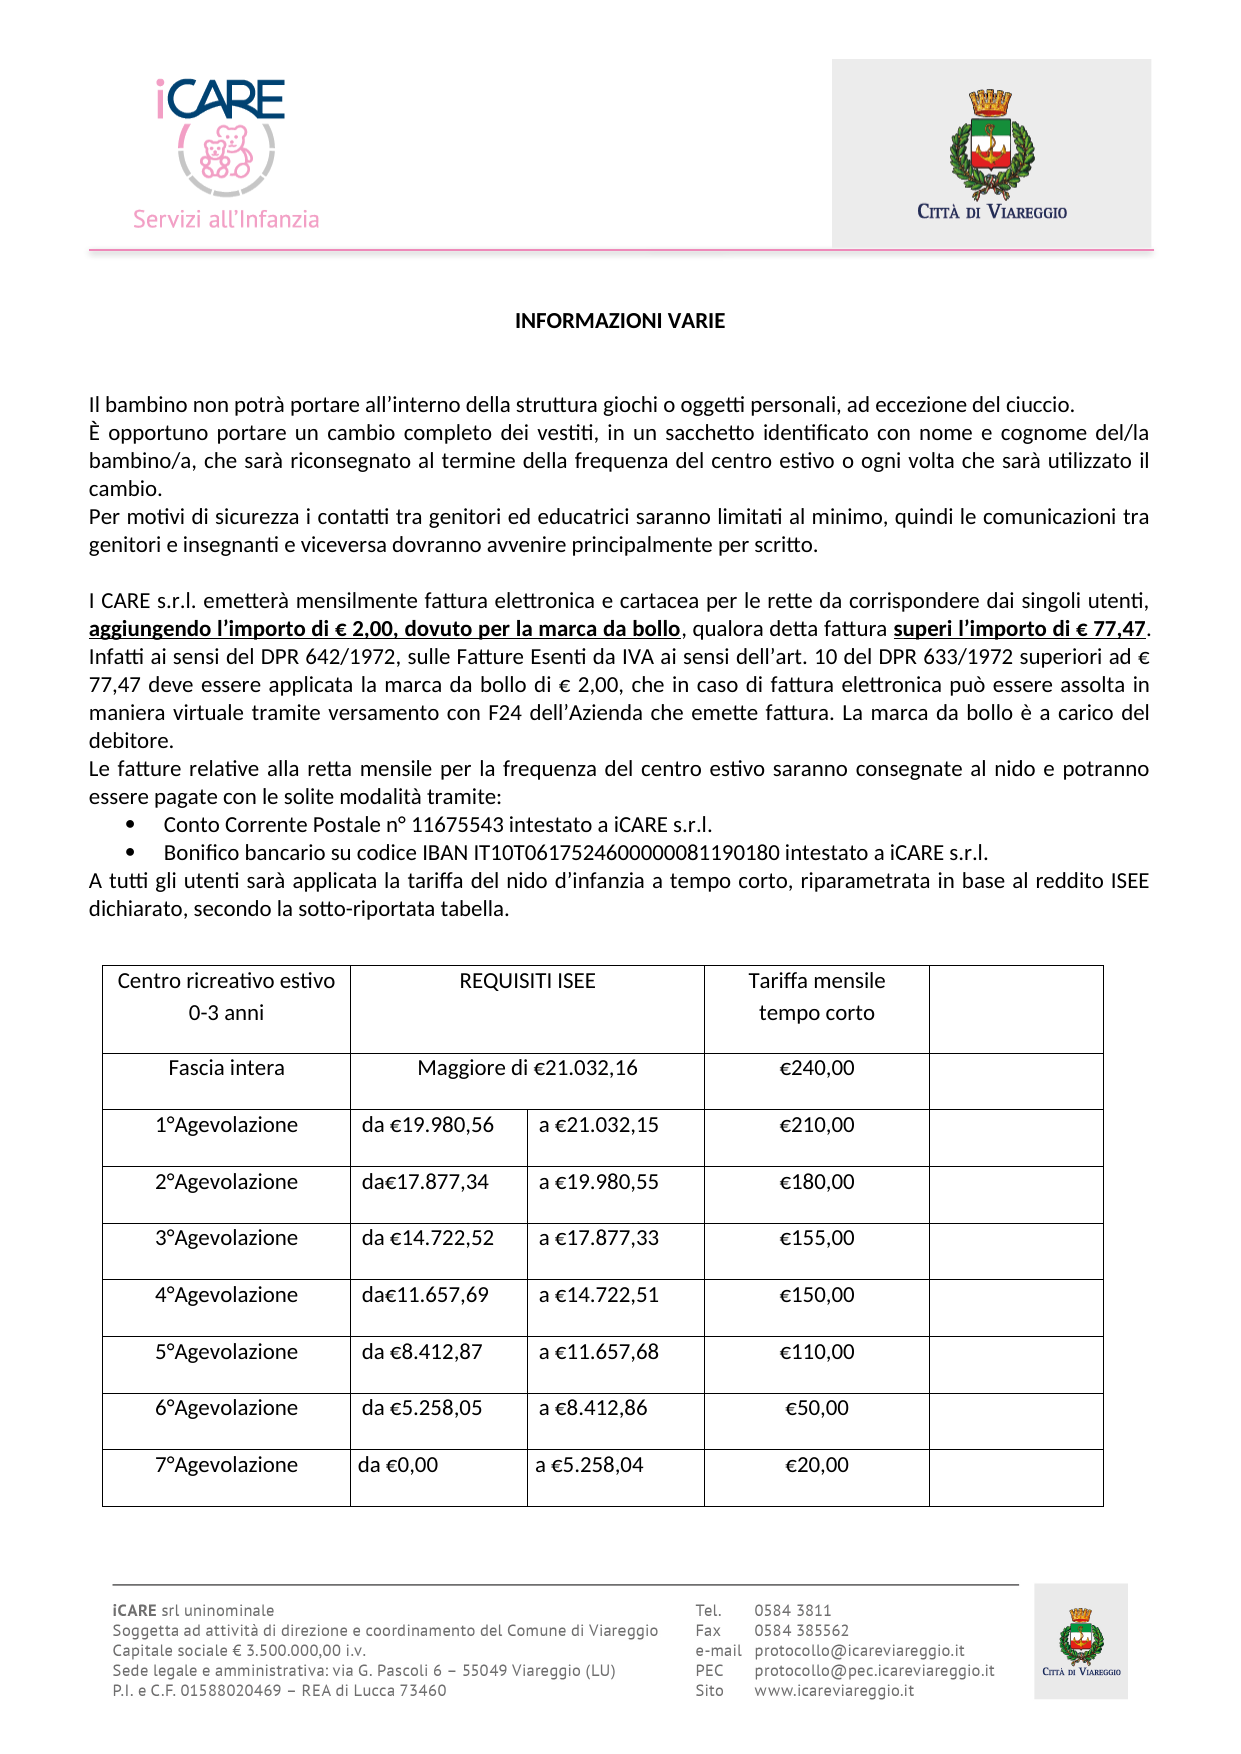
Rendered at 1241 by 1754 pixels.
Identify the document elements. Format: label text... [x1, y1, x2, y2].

table_cell da€11.657,69 [351, 1280, 527, 1336]
table_header Tariffa mensile tempo corto [705, 966, 929, 1052]
table_cell €210,00 [705, 1110, 929, 1166]
picture [112, 1577, 1128, 1702]
text Le fatture relative alla retta mensile per la frequenza del centro estivo saranno consegnate al nido e potranno essere pagate con le solite modalità tramite: [89, 754, 1152, 810]
table_cell da €5.258,05 [351, 1394, 527, 1449]
table_cell 1°Agevolazione [103, 1110, 350, 1166]
text Per motivi di sicurezza i contatti tra genitori ed educatrici saranno limitati al minimo, quindi le comunicazioni tra genitori e insegnanti e viceversa dovranno avvenire principalmente per scritto. [89, 502, 1152, 558]
table_cell [930, 1450, 1103, 1506]
table_cell a €14.722,51 [528, 1280, 704, 1336]
table_cell €20,00 [705, 1450, 929, 1506]
table_cell a €11.657,68 [528, 1337, 704, 1392]
table_cell a €5.258,04 [528, 1450, 704, 1506]
table_cell [930, 1280, 1103, 1336]
table_cell a €17.877,33 [528, 1224, 704, 1279]
table_cell da €8.412,87 [351, 1337, 527, 1392]
table_header Centro ricreativo estivo 0-3 anni [103, 966, 350, 1052]
table_header [930, 966, 1103, 1052]
table_cell [930, 1224, 1103, 1279]
text INFORMAZIONI VARIE [89, 306, 1152, 334]
table_cell 6°Agevolazione [103, 1394, 350, 1449]
table_cell da€17.877,34 [351, 1167, 527, 1222]
table_cell a €19.980,55 [528, 1167, 704, 1222]
table_cell 5°Agevolazione [103, 1337, 350, 1392]
table_cell €180,00 [705, 1167, 929, 1222]
list Bonifico bancario su codice IBAN IT10T0617524600000081190180 intestato a iCARE s.r.l. [126, 838, 1152, 866]
list Conto Corrente Postale n° 11675543 intestato a iCARE s.r.l. [126, 810, 1152, 838]
text A tutti gli utenti sarà applicata la tariffa del nido d’infanzia a tempo corto, riparametrata in base al reddito ISEE dichiarato, secondo la sotto-riportata tabella. [89, 866, 1152, 922]
table_cell [930, 1167, 1103, 1222]
table_cell a €21.032,15 [528, 1110, 704, 1166]
table_cell [930, 1337, 1103, 1392]
table_cell 7°Agevolazione [103, 1450, 350, 1506]
table_cell Fascia intera [103, 1054, 350, 1109]
table_cell €240,00 [705, 1054, 929, 1109]
table_cell da €0,00 [351, 1450, 527, 1506]
table_cell €155,00 [705, 1224, 929, 1279]
table_cell 2°Agevolazione [103, 1167, 350, 1222]
table_header REQUISITI ISEE [351, 966, 704, 1052]
table_cell €50,00 [705, 1394, 929, 1449]
table_cell [930, 1394, 1103, 1449]
picture [88, 59, 1152, 248]
table_cell Maggiore di €21.032,16 [351, 1054, 704, 1109]
table_cell [930, 1110, 1103, 1166]
table_cell da €19.980,56 [351, 1110, 527, 1166]
table_cell €150,00 [705, 1280, 929, 1336]
table_cell da €14.722,52 [351, 1224, 527, 1279]
table_cell €110,00 [705, 1337, 929, 1392]
table_cell [930, 1054, 1103, 1109]
table_cell 4°Agevolazione [103, 1280, 350, 1336]
text Il bambino non potrà portare all’interno della struttura giochi o oggetti personali, ad eccezione del ciuccio. [89, 390, 1152, 418]
table_cell a €8.412,86 [528, 1394, 704, 1449]
text È opportuno portare un cambio completo dei vestiti, in un sacchetto identificato con nome e cognome del/la bambino/a, che sarà riconsegnato al termine della frequenza del centro estivo o ogni volta che sarà utilizzato il cambio. [89, 418, 1152, 502]
table_cell 3°Agevolazione [103, 1224, 350, 1279]
text I CARE s.r.l. emetterà mensilmente fattura elettronica e cartacea per le rette da corrispondere dai singoli utenti, aggiungendo l’importo di € 2,00, dovuto per la marca da bollo, qualora detta fattura superi l’importo di € 77,47. Infatti ai sensi del DPR 642/1972, sulle Fatture Esenti da IVA ai sensi dell’art. 10 del DPR 633/1972 superiori ad € 77,47 deve essere applicata la marca da bollo di € 2,00, che in caso di fattura elettronica può essere assolta in maniera virtuale tramite versamento con F24 dell’Azienda che emette fattura. La marca da bollo è a carico del debitore. [89, 586, 1152, 754]
